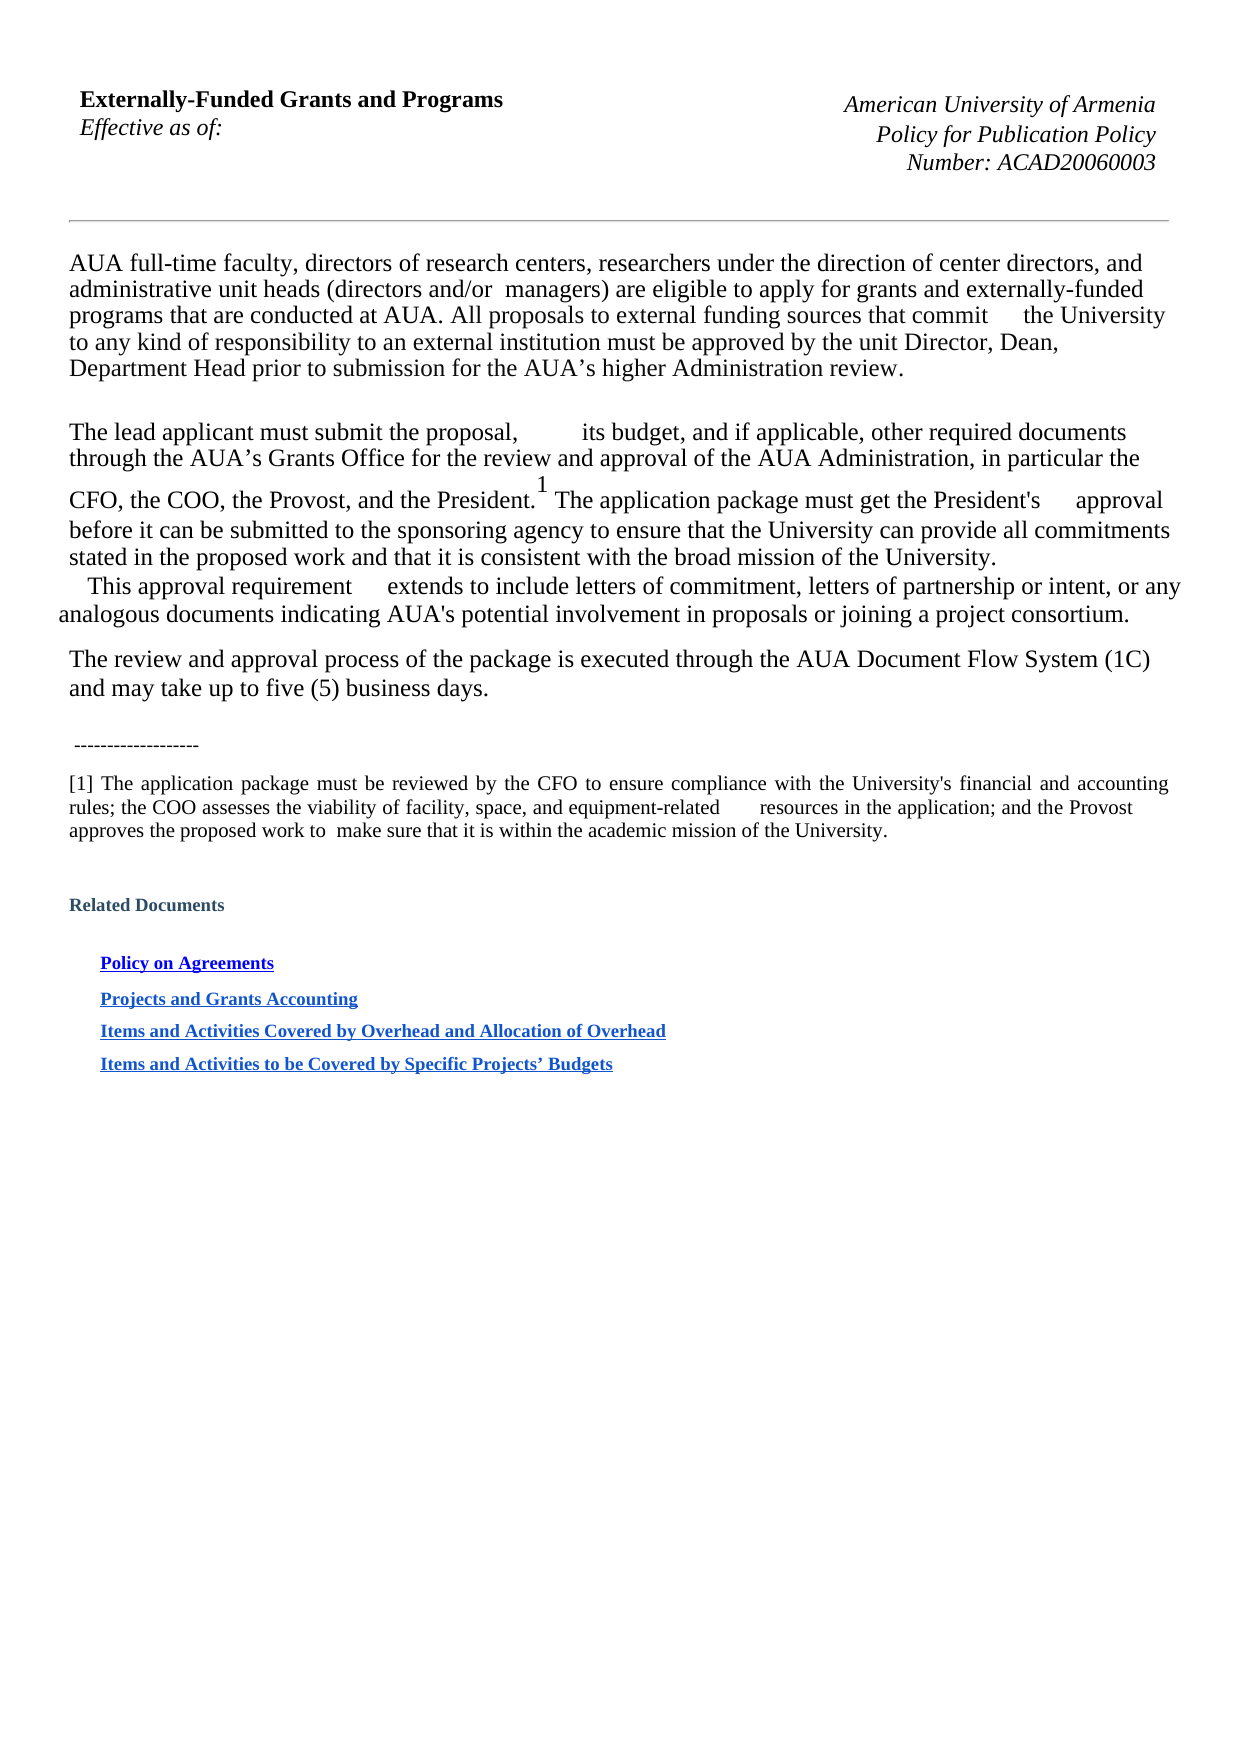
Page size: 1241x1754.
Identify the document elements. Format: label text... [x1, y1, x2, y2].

text Projects and Grants Accounting [100, 988, 1182, 1009]
title Externally-Funded Grants and Programs [69, 87, 555, 113]
subtitle Effective as of: [69, 113, 442, 141]
text American University of Armenia [779, 90, 1158, 118]
text Related Documents [69, 894, 1182, 916]
text [1] The application package must be reviewed by the CFO to ensure compliance with the University's financial and accounting rules; the COO assesses the viability of facility, space, and equipment-related in the application; and the Provost approves the proposed work to make sure that it is within the academic mission of the University. [69, 773, 1171, 842]
text AUA full-time faculty, directors of research centers, researchers under the direction of center directors, and administrative unit heads (directors and/or managers) are eligible to apply for grants and externally-funded programs that are conducted at AUA. [69, 250, 1182, 382]
text ------------------- [74, 733, 1182, 756]
text The review and approval process of the package is executed through the AUA Document Flow System (1C) and may take up to five (5) business days. [69, 644, 1182, 702]
subtitle Policy for Publication Policy Number: ACAD20060003 [779, 120, 1158, 176]
text Items and Activities Covered by Overhead and Allocation of Overhead Items and Activities to be Covered by Specific Projects’ Budgets [100, 1020, 704, 1074]
